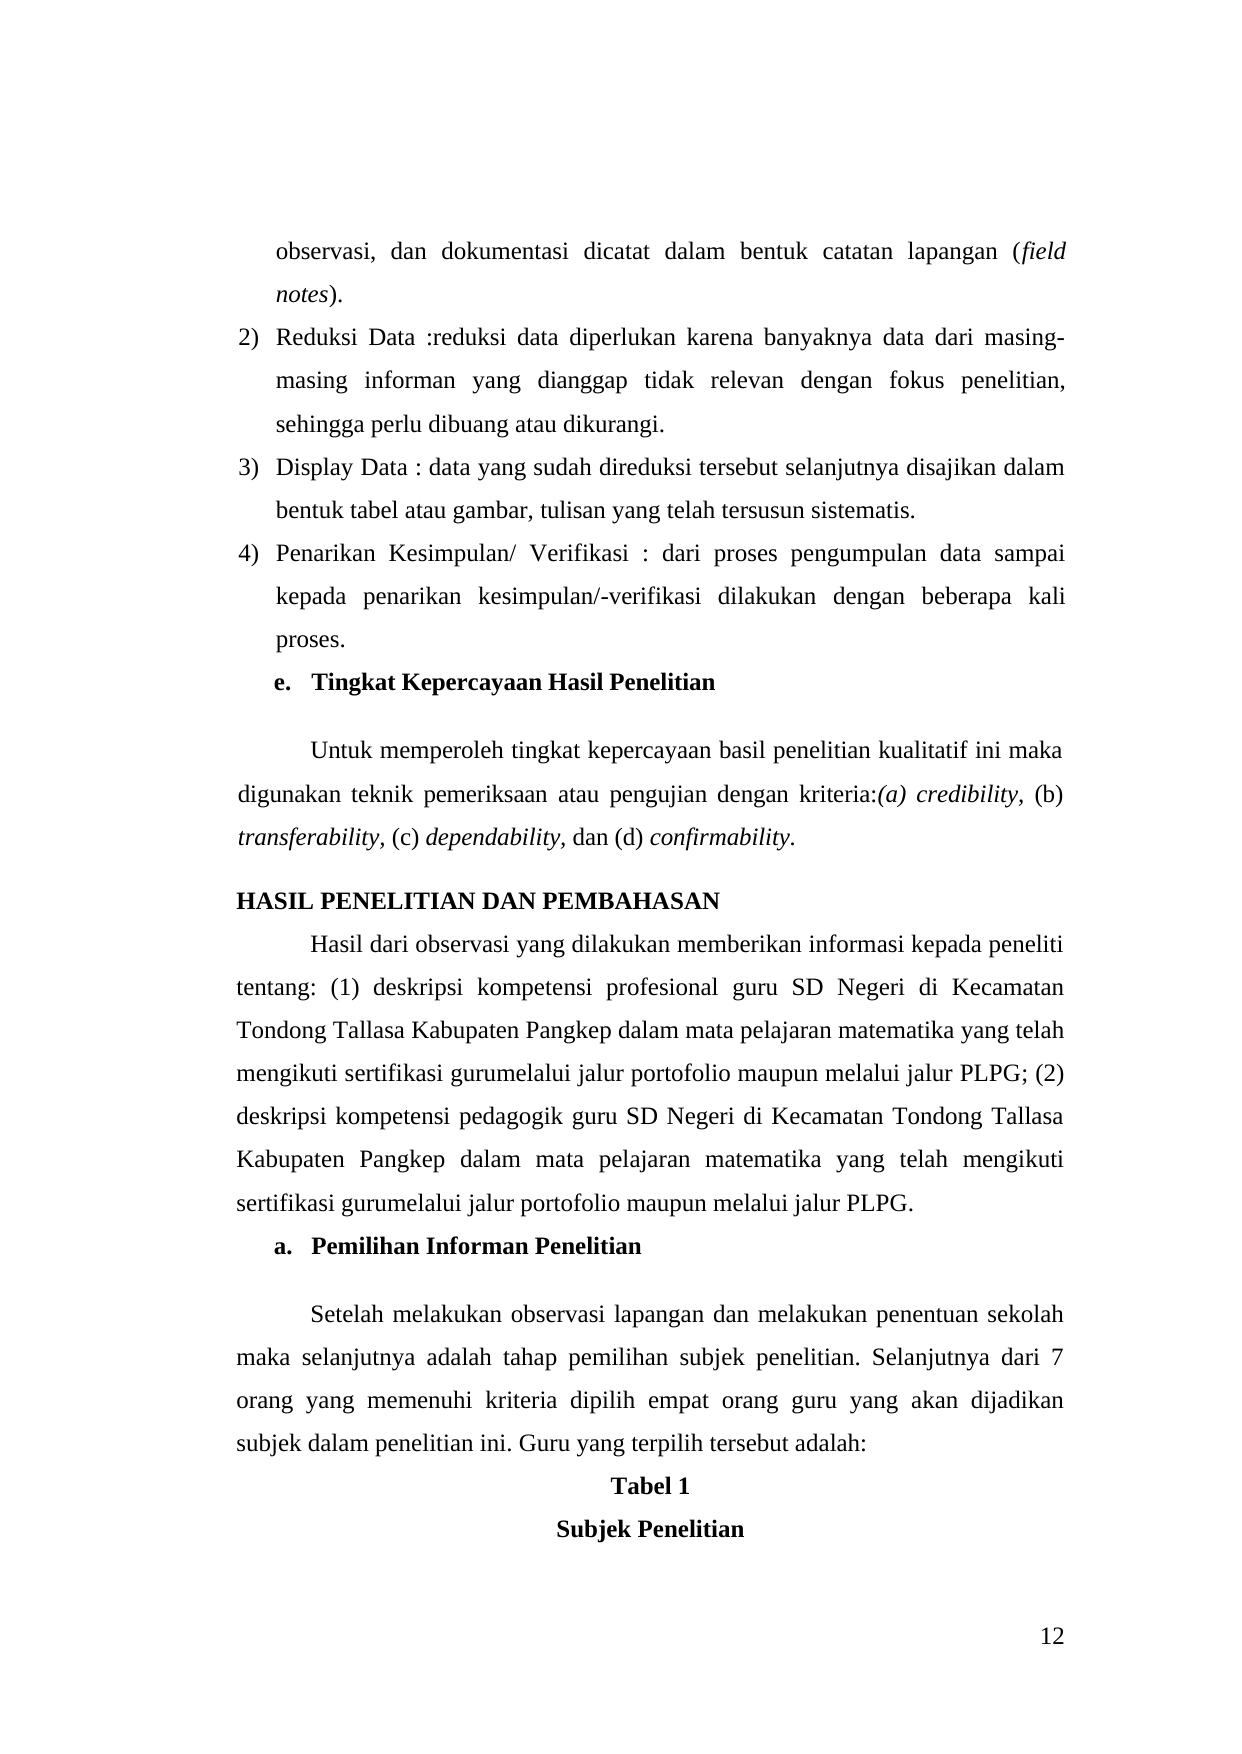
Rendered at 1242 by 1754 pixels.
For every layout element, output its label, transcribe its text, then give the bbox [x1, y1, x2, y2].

list Reduksi Data :reduksi data diperlukan karena banyaknya data dari masing-masing informan yang dianggap tidak relevan dengan fokus penelitian, sehingga perlu dibuang atau dikurangi. [238, 322, 1066, 437]
text Tabel 1 [236, 1471, 1064, 1500]
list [238, 236, 1066, 308]
text Untuk memperoleh tingkat kepercayaan basil penelitian kualitatif ini maka digunakan teknik pemeriksaan atau pengujian dengan kriteria:(a) credibility, (b) transferability, (c) dependability, dan (d) confirmability. [238, 736, 1063, 851]
list Display Data : data yang sudah direduksi tersebut selanjutnya disajikan dalam bentuk tabel atau gambar, tulisan yang telah tersusun sistematis. [238, 452, 1066, 524]
list Tingkat Kepercayaan Hasil Penelitian [274, 667, 1066, 696]
list Pemilihan Informan Penelitian [274, 1231, 1064, 1259]
text Setelah melakukan observasi lapangan dan melakukan penentuan sekolah maka selanjutnya adalah tahap pemilihan subjek penelitian. Selanjutnya dari 7 orang yang memenuhi kriteria dipilih empat orang guru yang akan dijadikan subjek dalam penelitian ini. Guru yang terpilih tersebut adalah: [236, 1299, 1064, 1457]
text HASIL PENELITIAN DAN PEMBAHASAN [236, 886, 1064, 914]
text Subjek Penelitian [236, 1514, 1064, 1543]
list Penarikan Kesimpulan/ Verifikasi : dari proses pengumpulan data sampai kepada penarikan kesimpulan/-verifikasi dilakukan dengan beberapa kali proses. [238, 538, 1066, 653]
text Hasil dari observasi yang dilakukan memberikan informasi kepada peneliti tentang: (1) deskripsi kompetensi profesional guru SD Negeri di Kecamatan Tondong Tallasa Kabupaten Pangkep dalam mata pelajaran matematika yang telah mengikuti sertifikasi gurumelalui jalur portofolio maupun melalui jalur PLPG; (2) deskripsi kompetensi pedagogik guru SD Negeri di Kecamatan Tondong Tallasa Kabupaten Pangkep dalam mata pelajaran matematika yang telah mengikuti sertifikasi gurumelalui jalur portofolio maupun melalui jalur PLPG. [236, 929, 1064, 1216]
